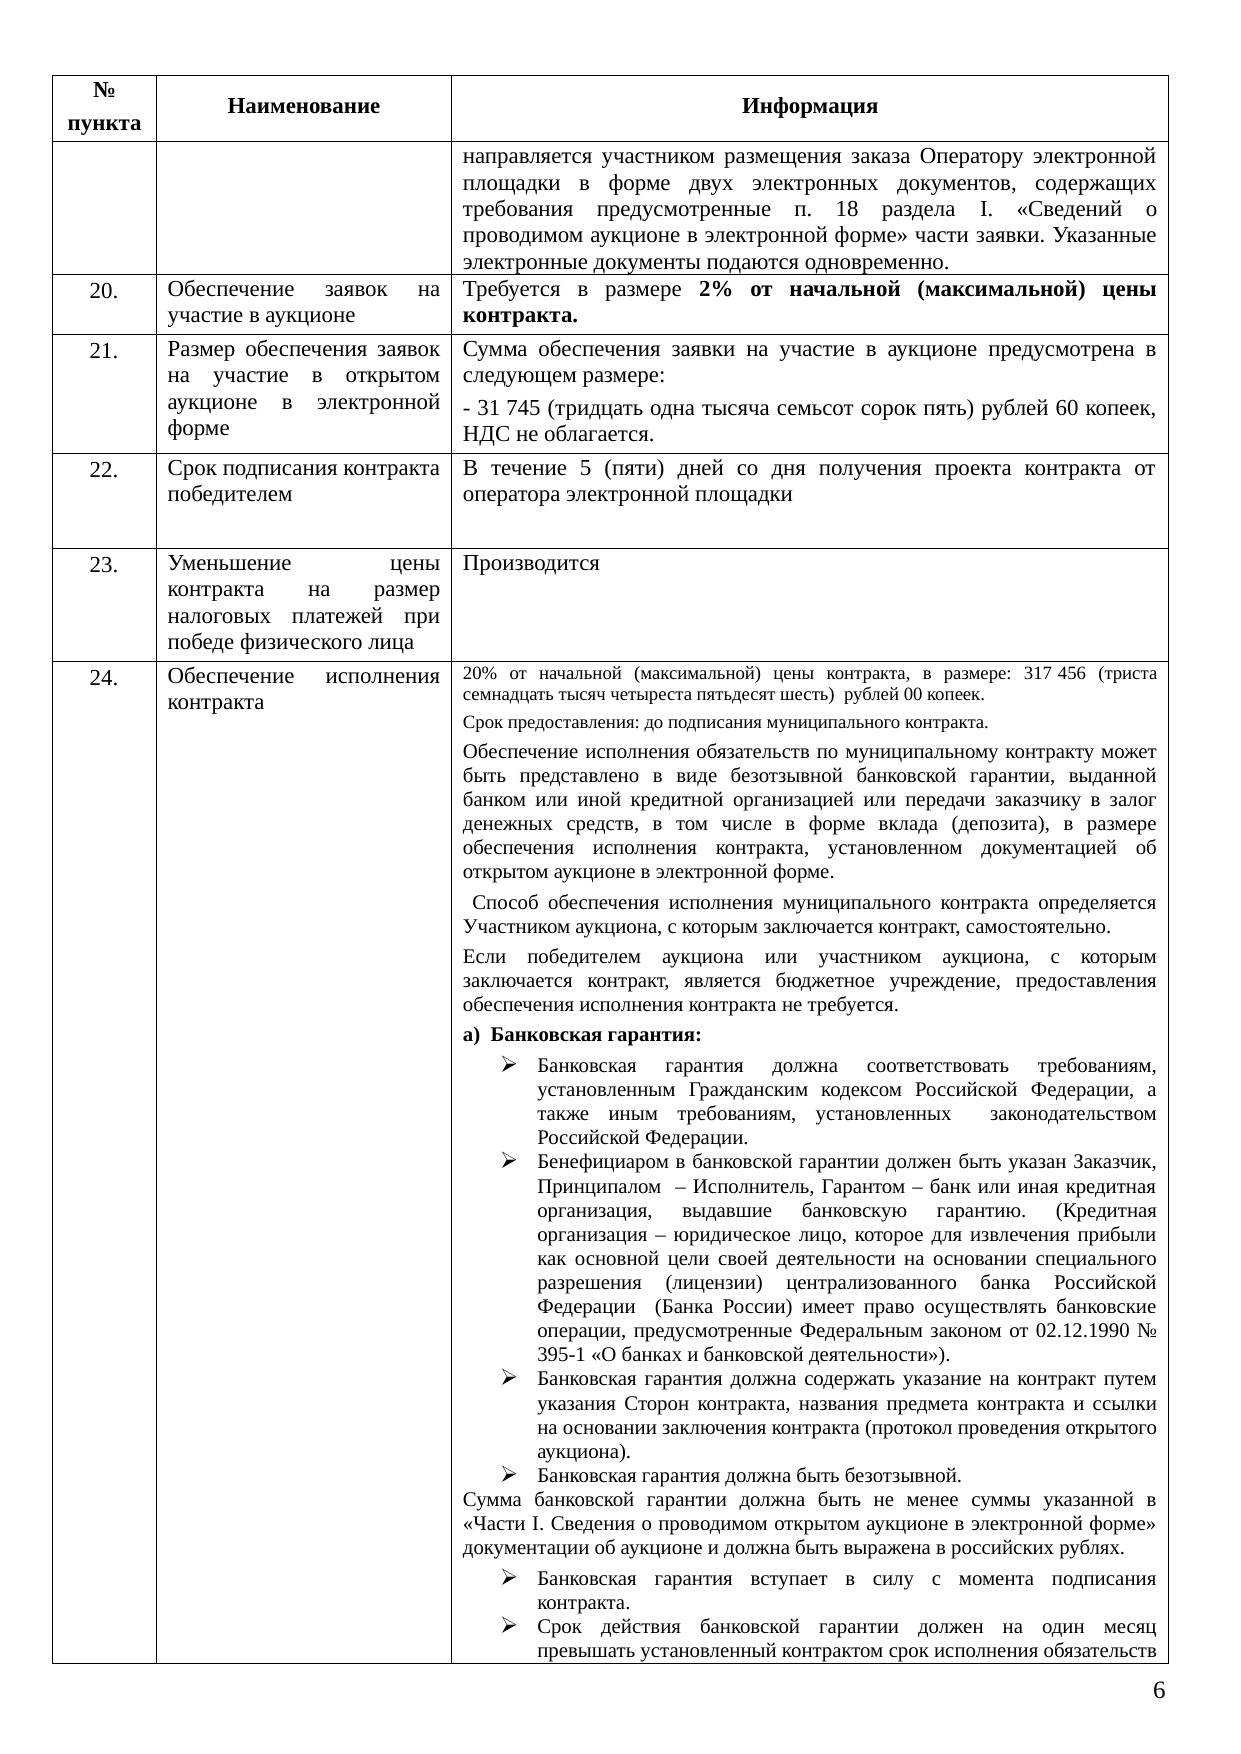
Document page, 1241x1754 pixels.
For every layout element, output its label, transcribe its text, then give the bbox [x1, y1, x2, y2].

table_cell Требуется в размере 2% от начальной (максимальной) цены контракта. [452, 275, 1168, 334]
table_cell [53, 142, 156, 274]
table_cell [53, 662, 156, 1662]
table_cell Размер обеспечения заявок на участие в открытом аукционе в электронной форме [157, 335, 451, 453]
table_cell Обеспечение заявок на участие в аукционе [157, 275, 451, 334]
table_header Наименование [157, 76, 451, 141]
table_cell Срок подписания контракта победителем [157, 454, 451, 548]
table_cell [452, 662, 1168, 1662]
table_cell [53, 454, 156, 548]
table_cell Сумма обеспечения заявки на участие в аукционе предусмотрена в следующем размере: - 31 745 (тридцать одна тысяча семьсот сорок пять) рублей 60 копеек, НДС не облагается. [452, 335, 1168, 453]
table_cell Обеспечение исполнения контракта [157, 662, 451, 1662]
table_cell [157, 142, 451, 274]
table_header Информация [452, 76, 1168, 141]
table_cell Уменьшение цены контракта на размер налоговых платежей при победе физического лица [157, 549, 451, 661]
table_cell [53, 275, 156, 334]
table_cell [53, 549, 156, 661]
table_cell Производится [452, 549, 1168, 661]
table_cell В течение 5 (пяти) дней со дня получения проекта контракта от оператора электронной площадки [452, 454, 1168, 548]
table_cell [452, 142, 1168, 274]
table_cell [53, 335, 156, 453]
table_header № пункта [53, 76, 156, 141]
